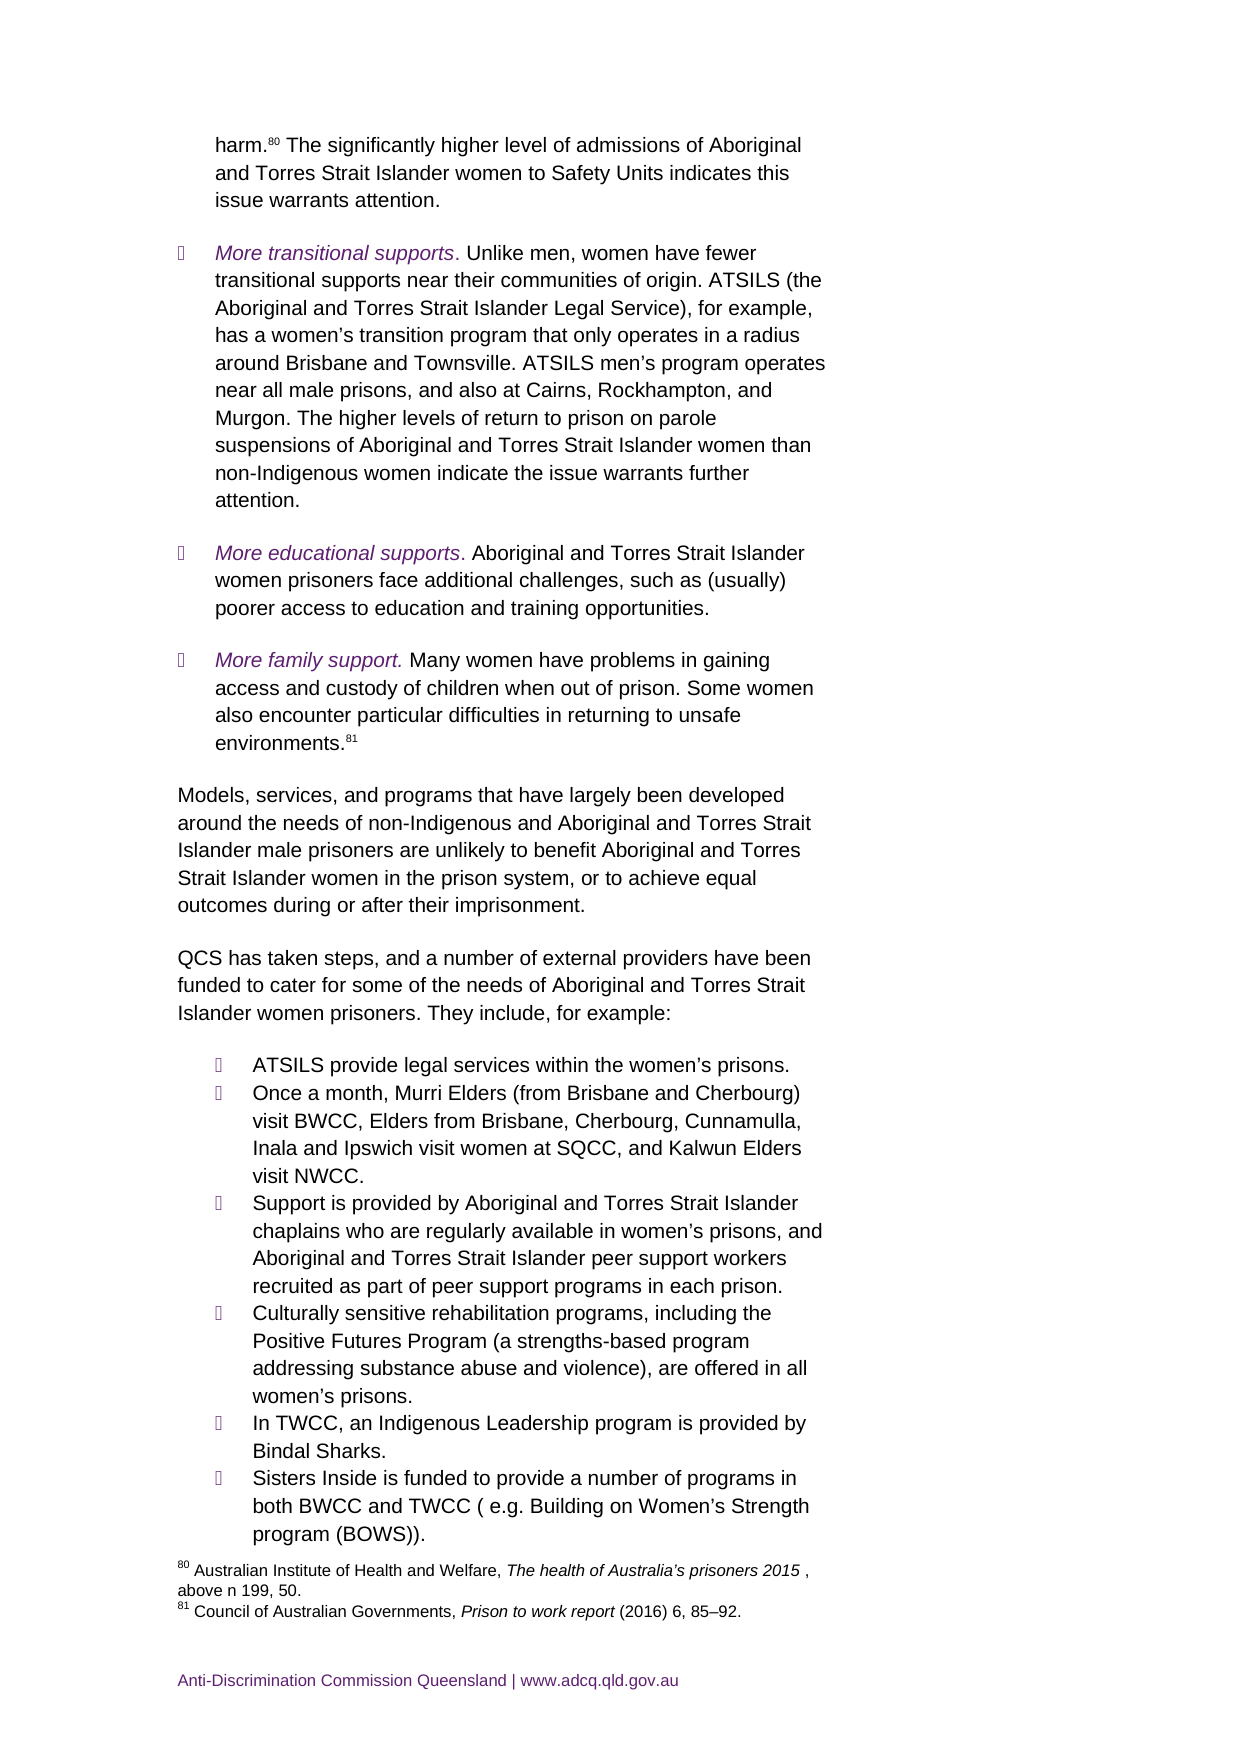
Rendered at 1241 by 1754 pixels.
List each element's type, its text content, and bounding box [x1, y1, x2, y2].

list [177, 133, 827, 212]
list Support is provided by Aboriginal and Torres Strait Islander chaplains who are regularly available in women’s prisons, and Aboriginal and Torres Strait Islander peer support workers recruited as part of peer support programs in each prison. [215, 1191, 827, 1297]
text QCS has taken steps, and a number of external providers have been funded to cater for some of the needs of Aboriginal and Torres Strait Islander women prisoners. They include, for example: [177, 946, 827, 1025]
list More educational supports. Aboriginal and Torres Strait Islander women prisoners face additional challenges, such as (usually) poorer access to education and training opportunities. [177, 541, 827, 619]
list More transitional supports. Unlike men, women have fewer transitional supports near their communities of origin. ATSILS (the Aboriginal and Torres Strait Islander Legal Service), for example, has a women’s transition program that only operates in a radius around Brisbane and Townsville. ATSILS men’s program operates near all male prisons, and also at Cairns, Rockhampton, and Murgon. The higher levels of return to prison on parole suspensions of Aboriginal and Torres Strait Islander women than non-Indigenous women indicate the issue warrants further attention. [177, 240, 827, 512]
text Models, services, and programs that have largely been developed around the needs of non-Indigenous and Aboriginal and Torres Strait Islander male prisoners are unlikely to benefit Aboriginal and Torres Strait Islander women in the prison system, or to achieve equal outcomes during or after their imprisonment. [177, 783, 827, 917]
list Sisters Inside is funded to provide a number of programs in both BWCC and TWCC ( e.g. Building on Women’s Strength program (BOWS)). [215, 1466, 827, 1545]
list More family support. Many women have problems in gaining access and custody of children when out of prison. Some women also encounter particular difficulties in returning to unsafe environments. [177, 648, 827, 755]
list ATSILS provide legal services within the women’s prisons. [215, 1053, 827, 1077]
list Once a month, Murri Elders (from Brisbane and Cherbourg) visit BWCC, Elders from Brisbane, Cherbourg, Cunnamulla, Inala and Ipswich visit women at SQCC, and Kalwun Elders visit NWCC. [215, 1081, 827, 1187]
list Culturally sensitive rehabilitation programs, including the Positive Futures Program (a strengths-based program addressing substance abuse and violence), are offered in all women’s prisons. [215, 1301, 827, 1408]
list In TWCC, an Indigenous Leadership program is provided by Bindal Sharks. [215, 1411, 827, 1463]
